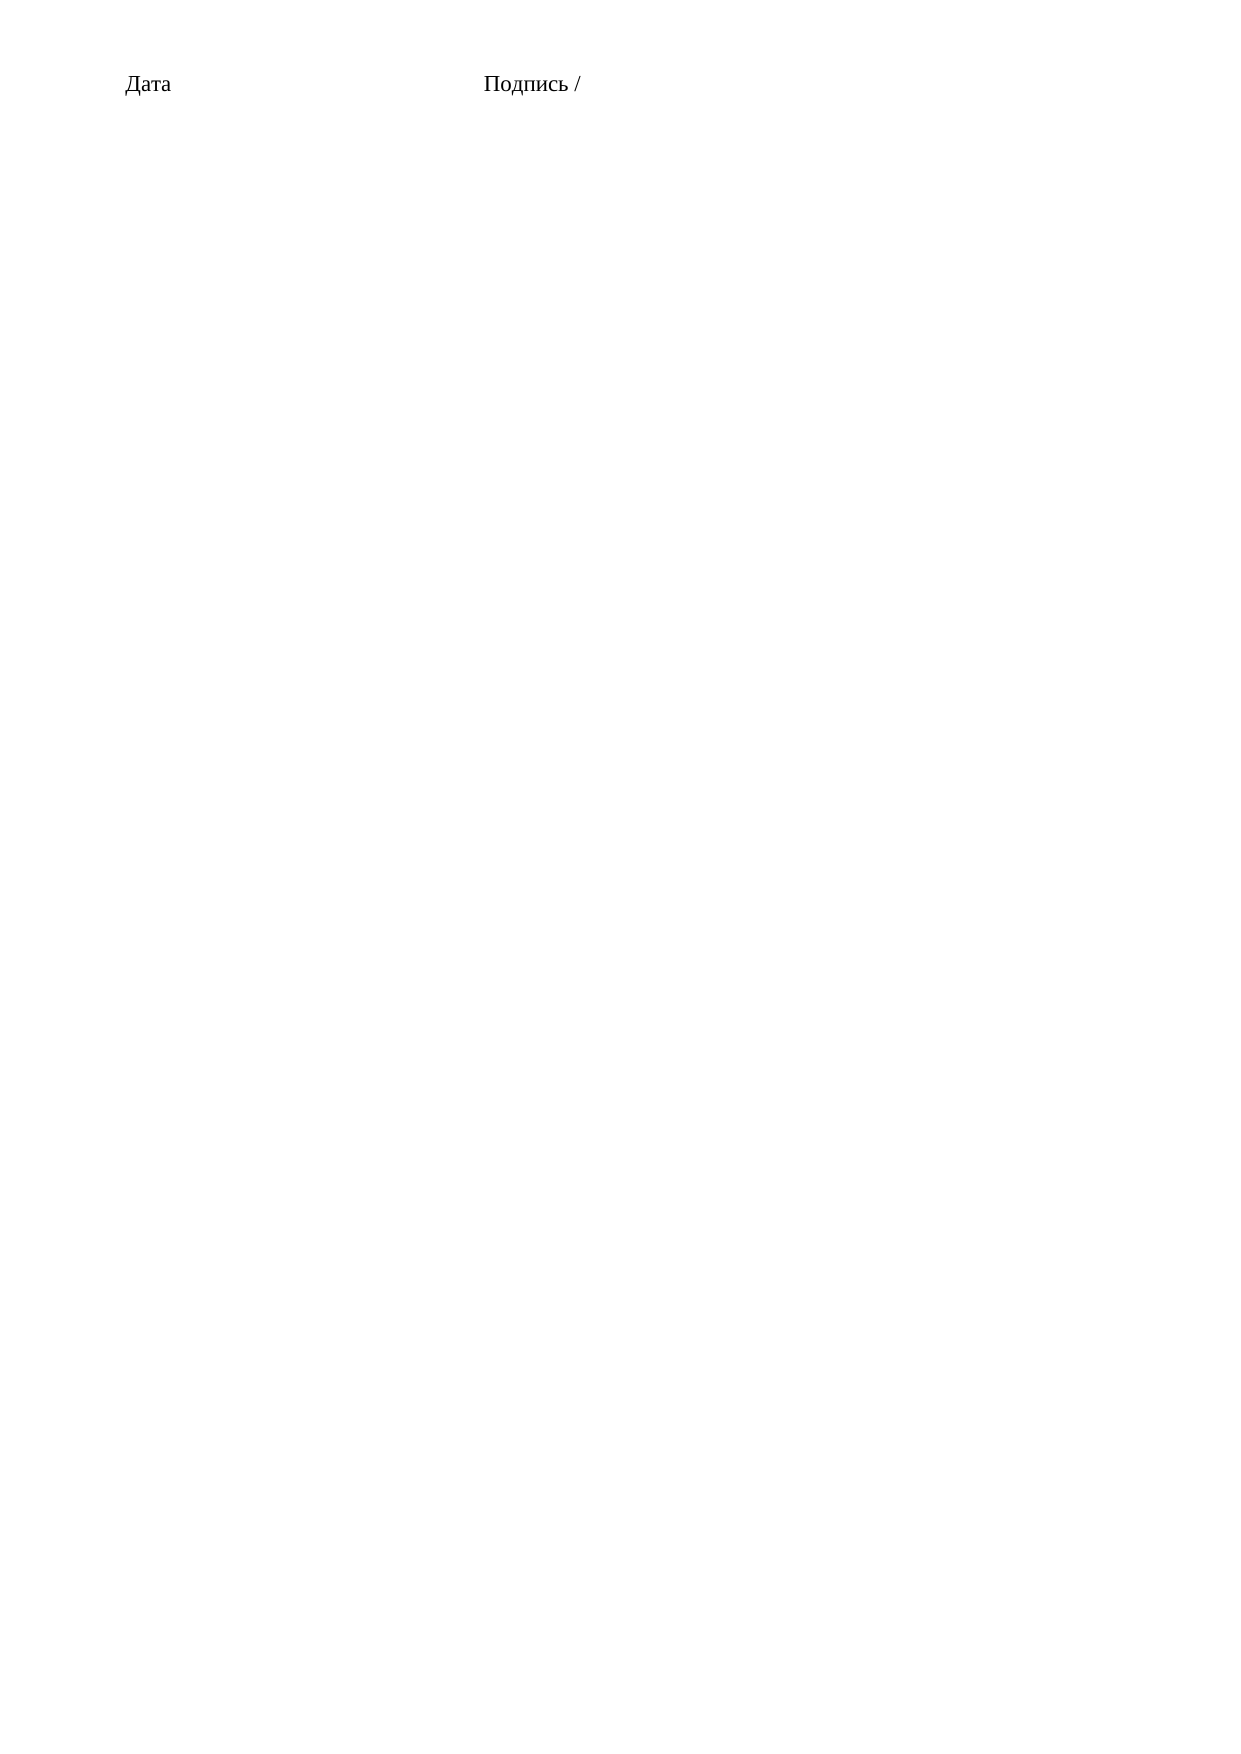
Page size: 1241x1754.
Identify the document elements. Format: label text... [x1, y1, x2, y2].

text Дата Подпись / [125, 59, 1110, 99]
